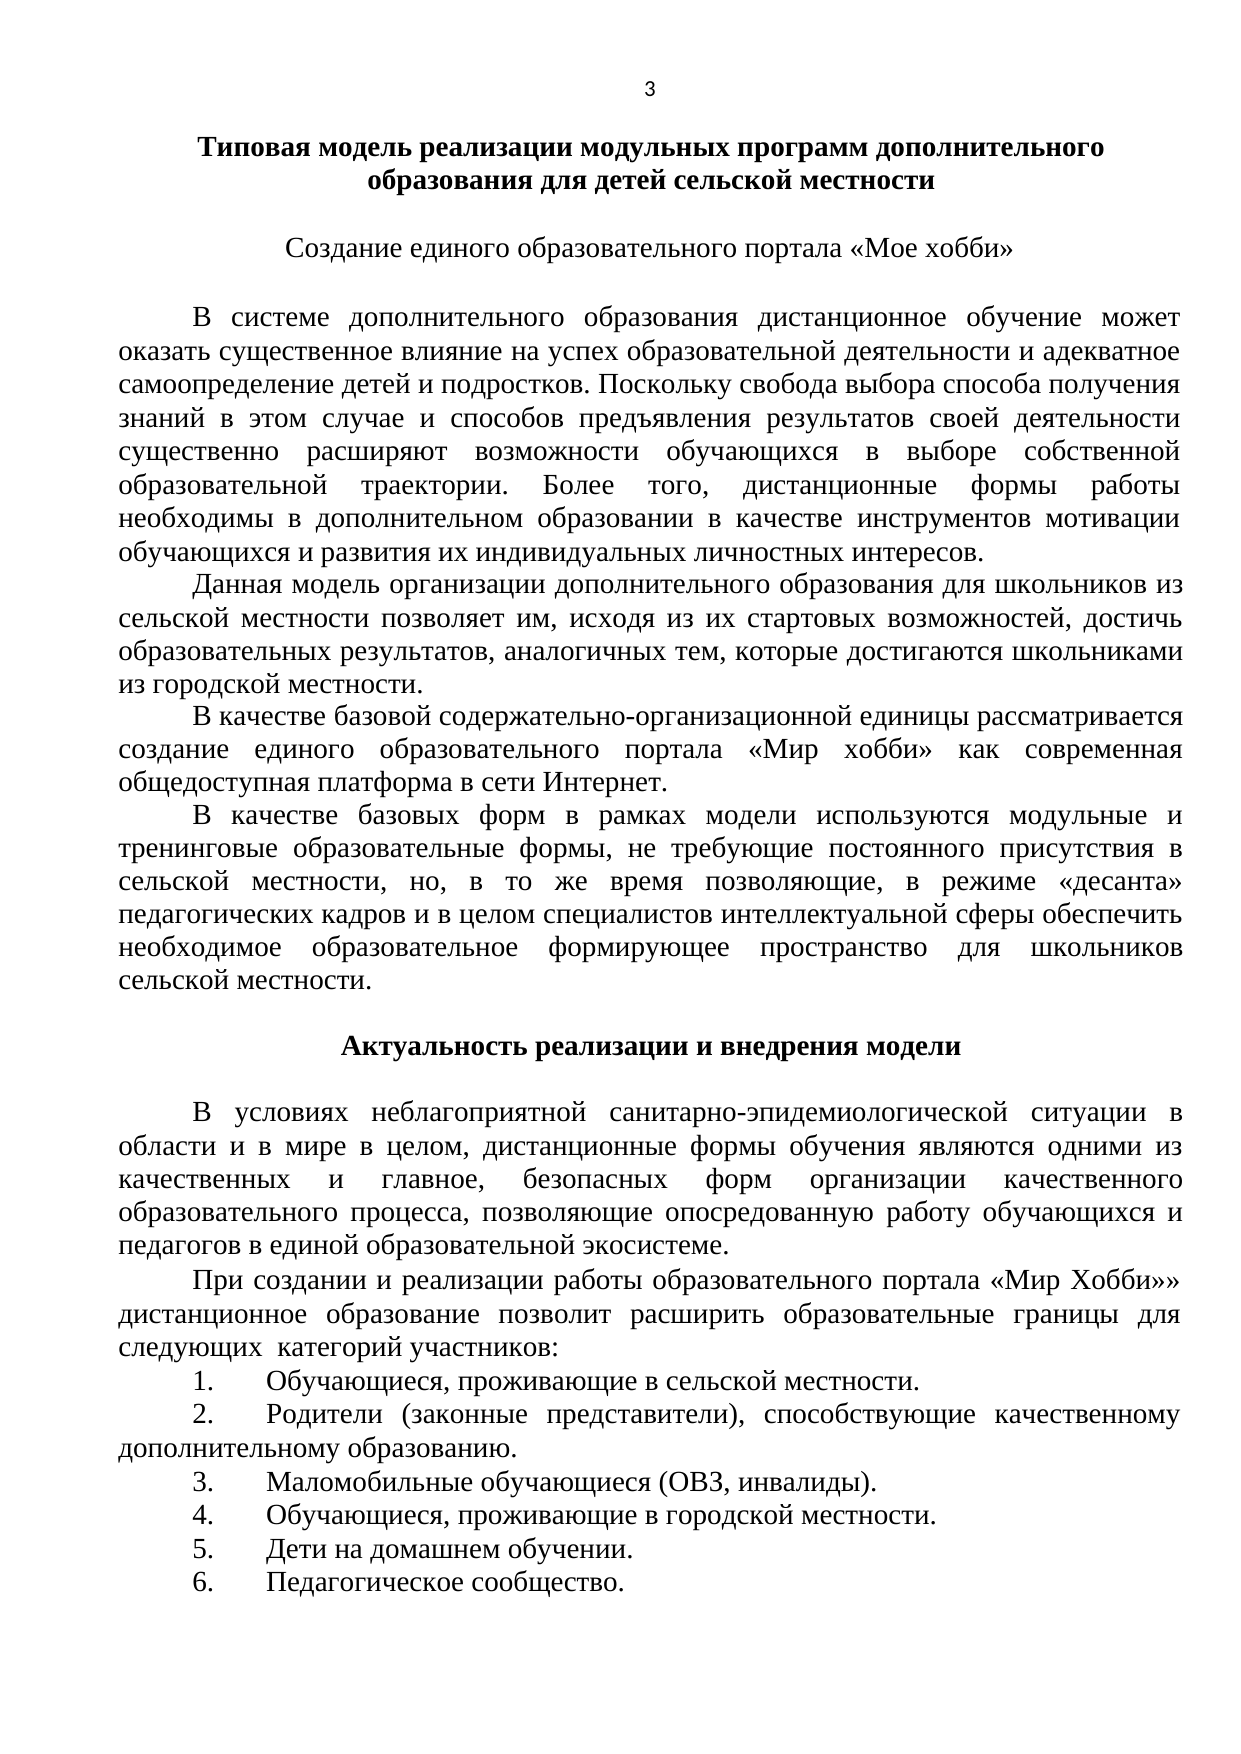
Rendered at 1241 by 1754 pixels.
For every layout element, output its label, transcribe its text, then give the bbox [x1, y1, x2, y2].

text При создании и реализации работы образовательного портала «Мир Хобби»» дистанционное образование позволит расширить образовательные границы для следующих категорий участников: [118, 1262, 1181, 1363]
text Данная модель организации дополнительного образования для школьников из сельской местности позволяет им, исходя из их стартовых возможностей, достичь образовательных результатов, аналогичных тем, которые достигаются школьниками из городской местности. [118, 568, 1184, 699]
text В качестве базовых форм в рамках модели используются модульные и тренинговые образовательные формы, не требующие постоянного присутствия в сельской местности, но, в то же время позволяющие, в режиме «десанта» педагогических кадров и в целом специалистов интеллектуальной сферы обеспечить необходимое образовательное формирующее пространство для школьников сельской местности. [118, 798, 1184, 995]
text В системе дополнительного образования дистанционное обучение может оказать существенное влияние на успех образовательной деятельности и адекватное самоопределение детей и подростков. Поскольку свобода выбора способа получения знаний в этом случае и способов предъявления результатов своей деятельности существенно расширяют возможности обучающихся в выборе собственной образовательной траектории. Более того, дистанционные формы работы необходимы в дополнительном образовании в качестве инструментов мотивации обучающихся и развития их индивидуальных личностных интересов. [118, 299, 1181, 568]
text Актуальность реализации и внедрения модели [118, 1028, 1184, 1062]
list Дети на домашнем обучении. [118, 1531, 1181, 1564]
list Родители (законные представители), способствующие качественному дополнительному образованию. [118, 1397, 1181, 1464]
text В качестве базовой содержательно-организационной единицы рассматривается создание единого образовательного портала «Мир хобби» как современная общедоступная платформа в сети Интернет. [118, 699, 1184, 798]
text В условиях неблагоприятной санитарно-эпидемиологической ситуации в области и в мире в целом, дистанционные формы обучения являются одними из качественных и главное, безопасных форм организации качественного образовательного процесса, позволяющие опосредованную работу обучающихся и педагогов в единой образовательной экосистеме. [118, 1095, 1184, 1261]
list Педагогическое сообщество. [118, 1564, 1181, 1598]
text Создание единого образовательного портала «Мое хобби» [118, 230, 1181, 263]
list Обучающиеся, проживающие в городской местности. [118, 1497, 1181, 1531]
list Обучающиеся, проживающие в сельской местности. [118, 1363, 1181, 1397]
list Маломобильные обучающиеся (ОВЗ, инвалиды). [118, 1464, 1181, 1497]
text Типовая модель реализации модульных программ дополнительного образования для детей сельской местности [118, 130, 1184, 196]
